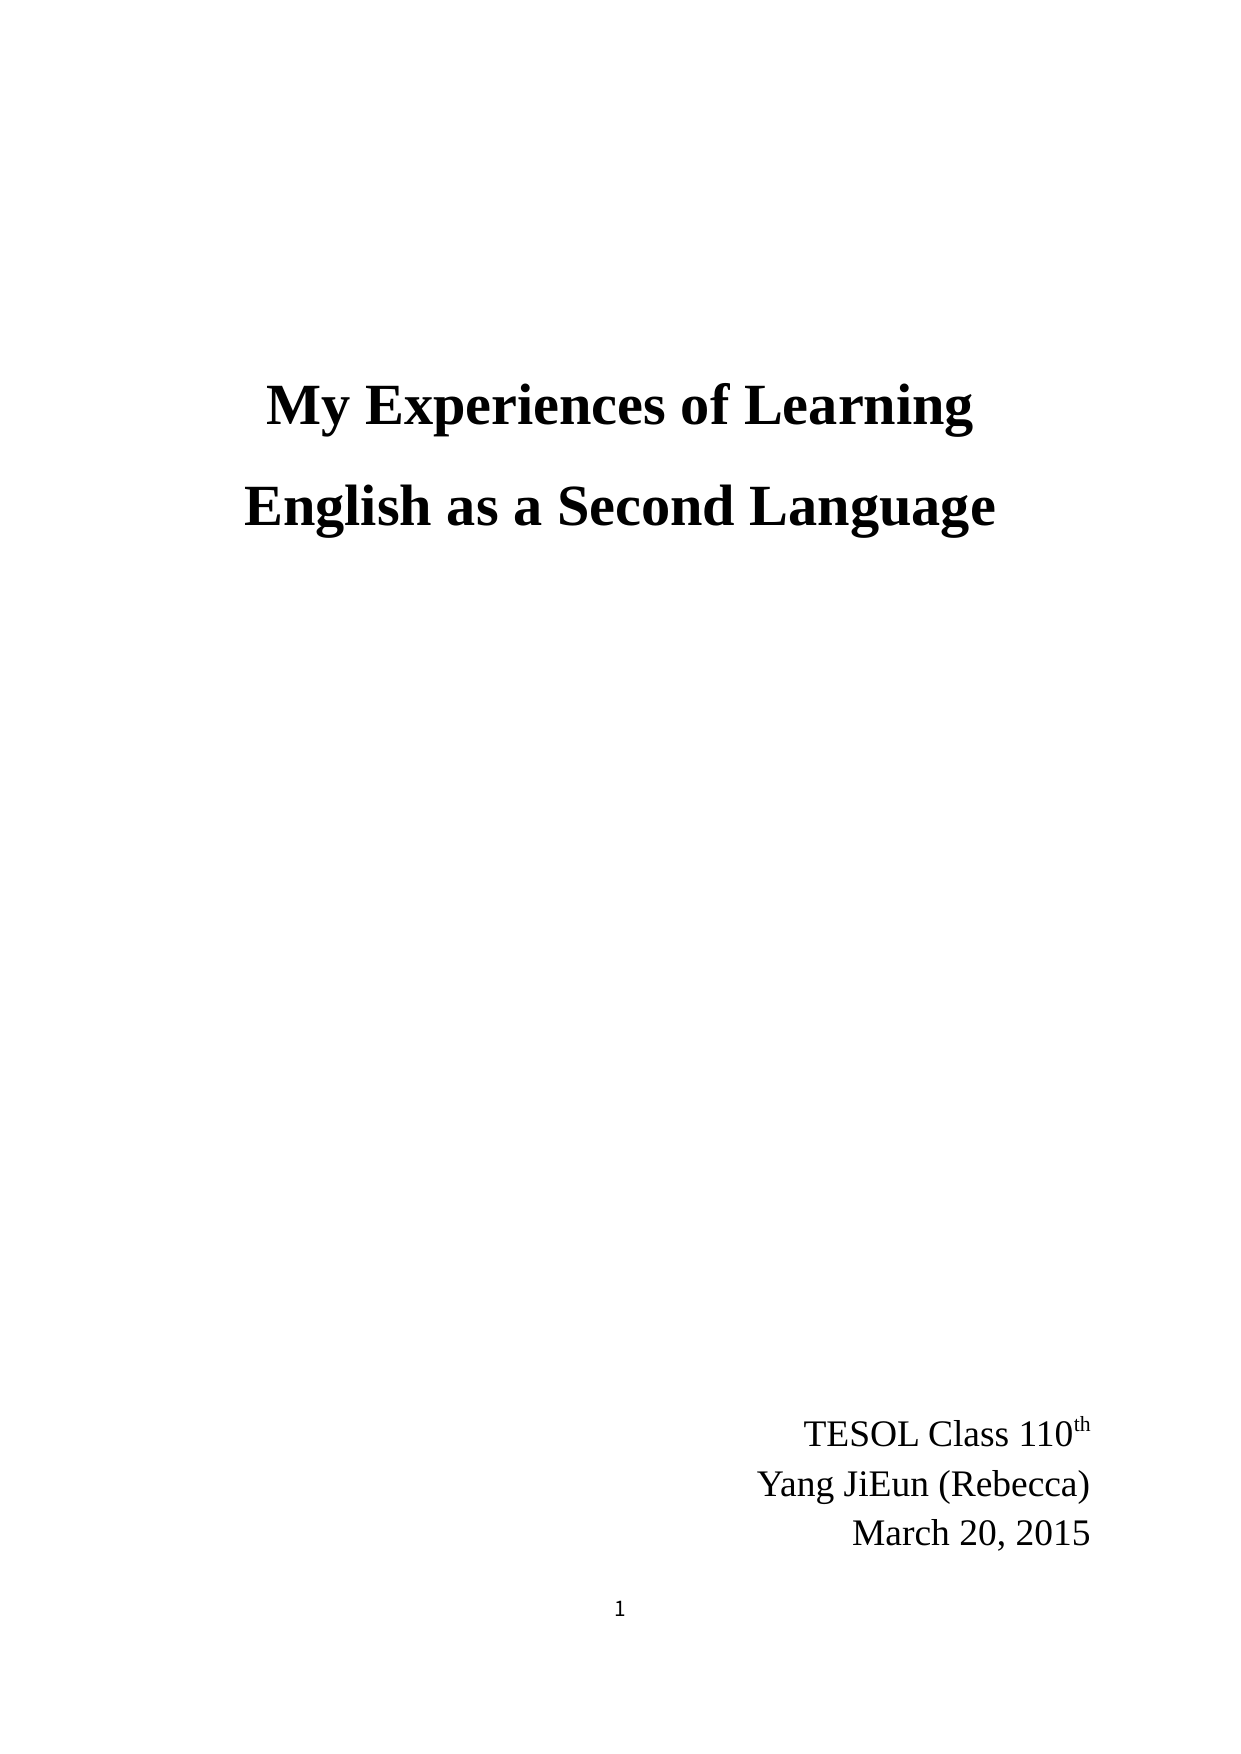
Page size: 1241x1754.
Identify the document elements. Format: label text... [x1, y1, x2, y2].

text Yang JiEun (Rebecca) [150, 1461, 1090, 1504]
text TESOL Class 110th [150, 1411, 1090, 1454]
text English as a Second Language [150, 470, 1090, 537]
text March 20, 2015 [150, 1511, 1090, 1554]
text My Experiences of Learning [150, 370, 1090, 437]
